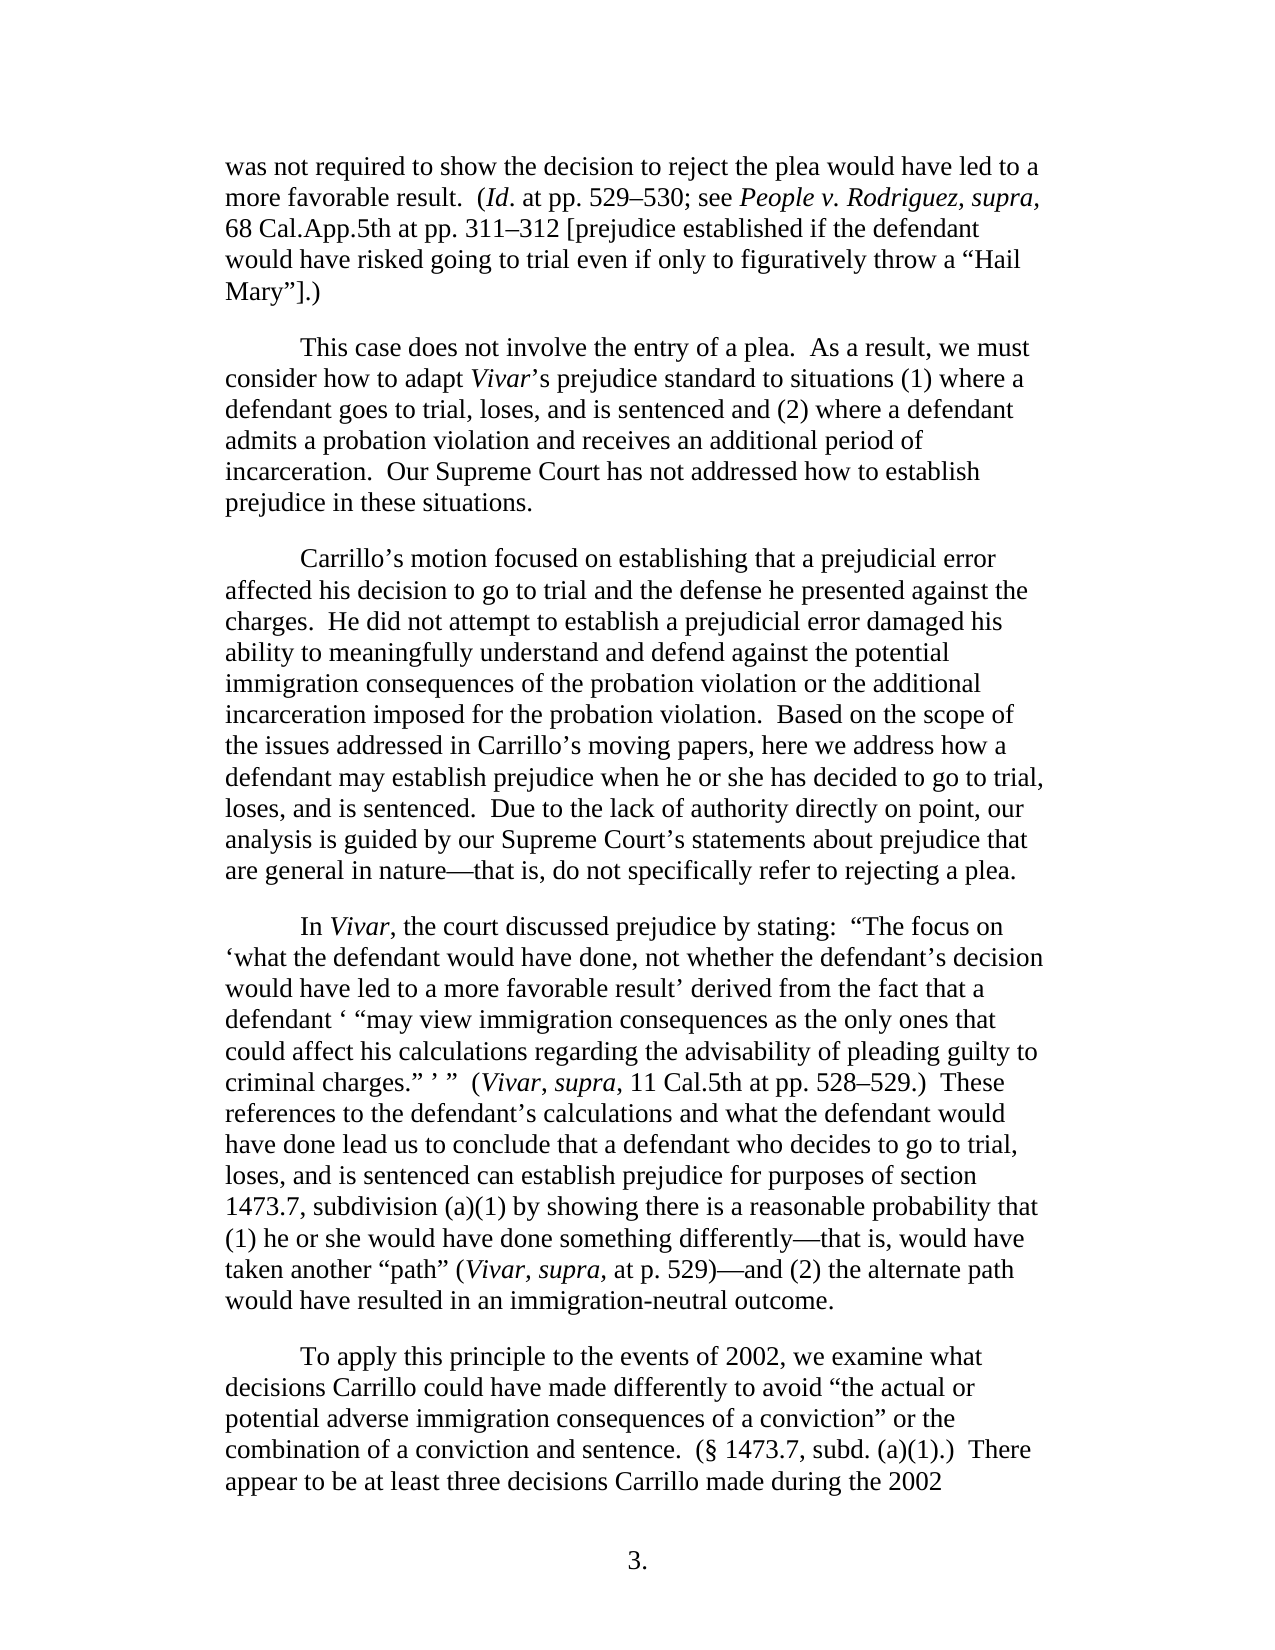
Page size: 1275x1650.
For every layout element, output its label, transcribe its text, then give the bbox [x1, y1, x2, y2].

text In Vivar, the court discussed prejudice by stating: “The focus on ‘what the defendant would have done, not whether the defendant’s decision would have led to a more favorable result’ derived from the fact that a defendant ‘ “may view immigration consequences as the only ones that could affect his calculations regarding the advisability of pleading guilty to criminal charges.” ’ ” (Vivar, supra, 11 Cal.5th at pp. 528–529.) These references to the defendant’s calculations and what the defendant would have done lead us to conclude that a defendant who decides to go to trial, loses, and is sentenced can establish prejudice for purposes of section 1473.7, subdivision (a)(1) by showing there is a reasonable probability that (1) he or she would have done something differently—that is, would have taken another “path” (Vivar, supra, at p. 529)—and (2) the alternate path would have resulted in an immigration-neutral outcome. [225, 910, 1050, 1315]
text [225, 150, 1050, 306]
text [225, 1340, 1050, 1496]
text This case does not involve the entry of a plea. As a result, we must consider how to adapt Vivar’s prejudice standard to situations (1) where a defendant goes to trial, loses, and is sentenced and (2) where a defendant admits a probation violation and receives an additional period of incarceration. Our Supreme Court has not addressed how to establish prejudice in these situations. [225, 331, 1050, 518]
text Carrillo’s motion focused on establishing that a prejudicial error affected his decision to go to trial and the defense he presented against the charges. He did not attempt to establish a prejudicial error damaged his ability to meaningfully understand and defend against the potential immigration consequences of the probation violation or the additional incarceration imposed for the probation violation. Based on the scope of the issues addressed in Carrillo’s moving papers, here we address how a defendant may establish prejudice when he or she has decided to go to trial, loses, and is sentenced. Due to the lack of authority directly on point, our analysis is guided by our Supreme Court’s statements about prejudice that are general in nature—that is, do not specifically refer to rejecting a plea. [225, 543, 1050, 885]
